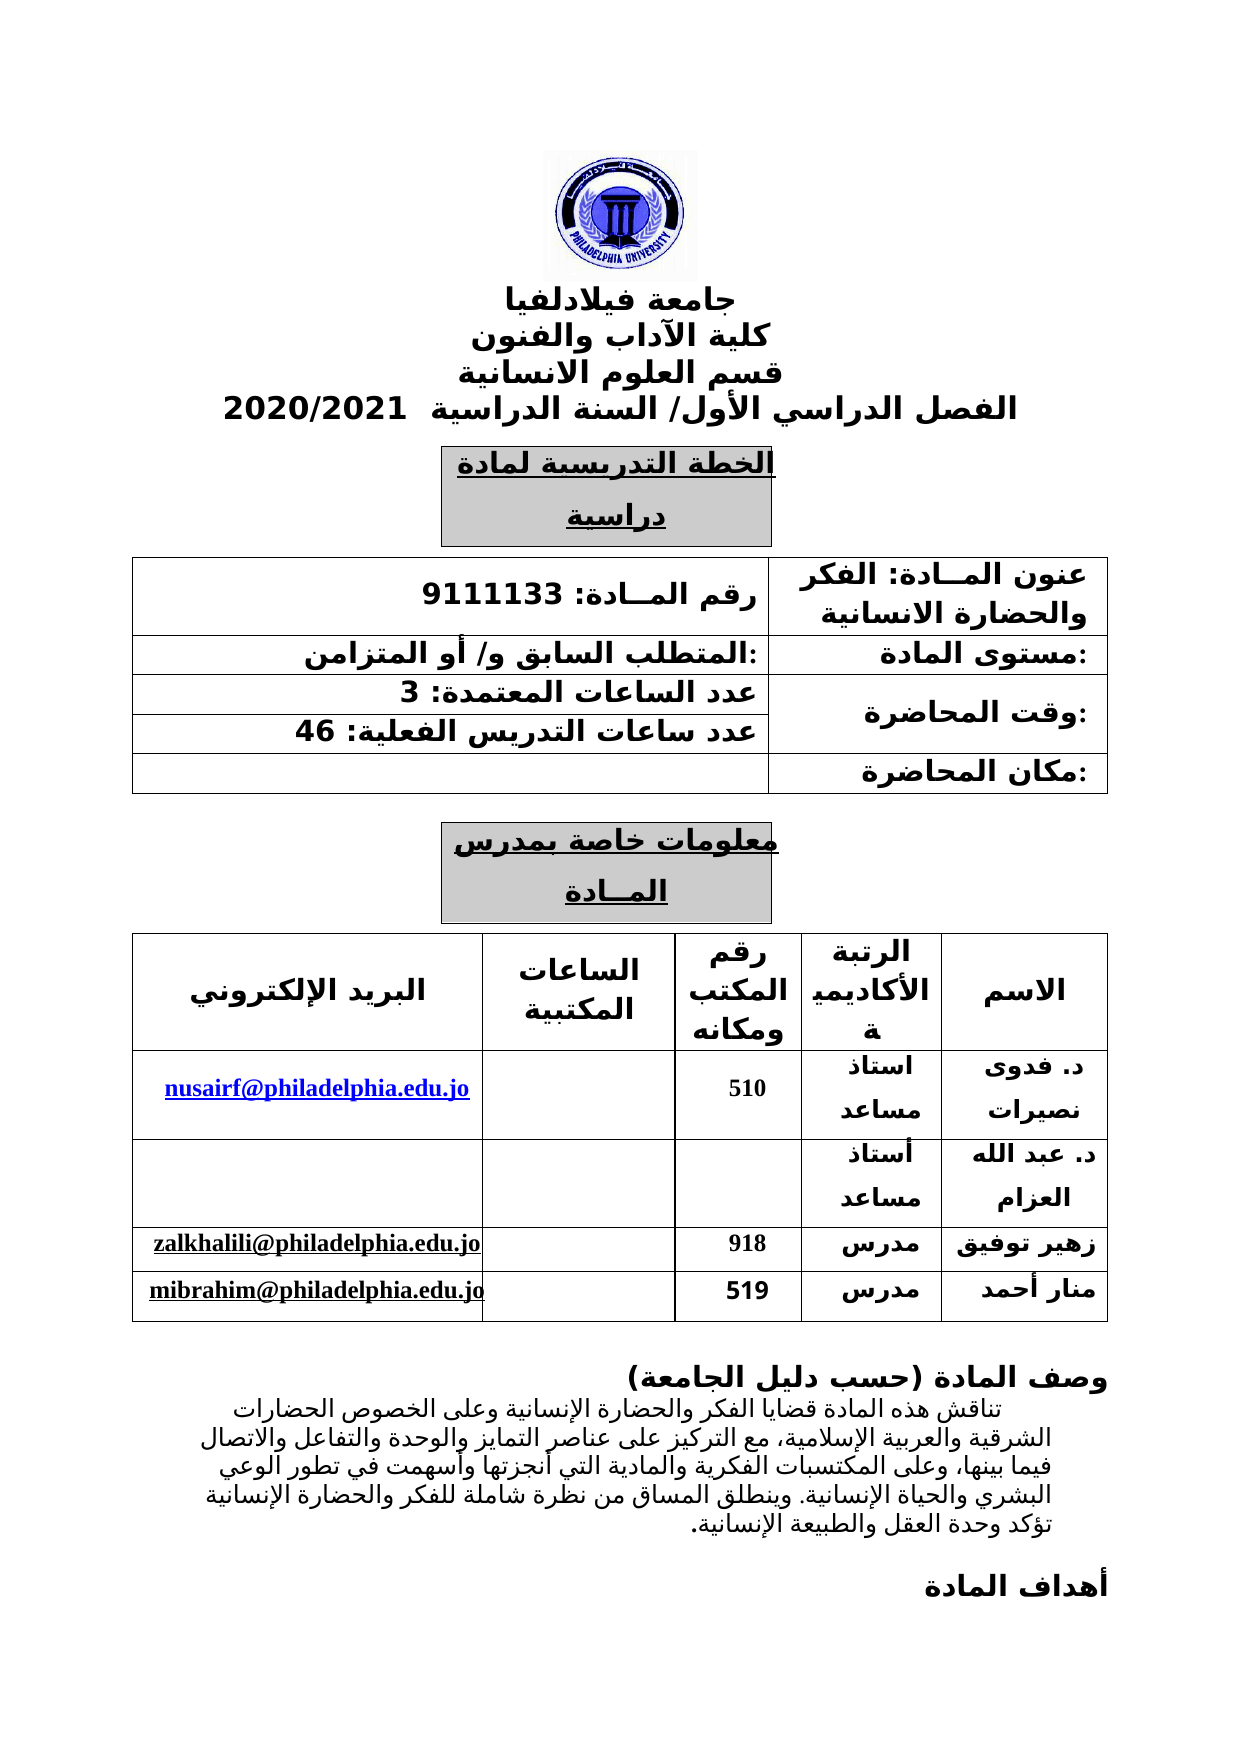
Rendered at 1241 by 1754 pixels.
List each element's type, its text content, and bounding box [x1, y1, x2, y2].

table_cell [483, 1051, 674, 1138]
table_cell 918 [676, 1228, 801, 1271]
text كلية الآداب والفنون [187, 318, 1053, 354]
table_cell مستوى المادة: [769, 636, 1107, 674]
table_cell [676, 1140, 801, 1227]
table_cell 510 [676, 1051, 801, 1138]
table_cell [483, 1228, 674, 1271]
table_cell عدد ساعات التدريس الفعلية: 46 [133, 715, 768, 753]
table_cell د. فدوى نصيرات [942, 1051, 1107, 1138]
table_header رقم المــادة: 9111133 [133, 558, 768, 635]
text الفصل الدراسي الأول/ السنة الدراسية 2020/2021 [187, 390, 1053, 427]
table_header الاسم [942, 934, 1107, 1050]
table_cell وقت المحاضرة: [769, 675, 1107, 753]
table_header البريد الإلكتروني [133, 934, 482, 1050]
table_header الساعات المكتبية [483, 934, 674, 1050]
text قسم العلوم الانسانية [187, 354, 1053, 390]
table_cell مدرس [802, 1228, 941, 1271]
table_cell مكان المحاضرة: [769, 754, 1107, 792]
table_cell زهير توفيق [942, 1228, 1107, 1271]
table_cell [133, 1140, 482, 1227]
table_header الرتبة الأكاديمية [802, 934, 941, 1050]
table_cell mibrahim@philadelphia.edu.jo [133, 1272, 482, 1321]
table_header عنون المــادة: الفكر والحضارة الانسانية [769, 558, 1107, 635]
table_cell د. عبد الله العزام [942, 1140, 1107, 1227]
table_cell nusairf@philadelphia.edu.jo [133, 1051, 482, 1138]
table_cell استاذ مساعد [802, 1051, 941, 1138]
table_header الخطة التدريسية لمادة دراسية [442, 447, 771, 546]
table_cell [483, 1140, 674, 1227]
table_cell [483, 1272, 674, 1321]
picture [542, 150, 698, 282]
text تناقش هذه المادة قضايا الفكر والحضارة الإنسانية وعلى الخصوص الحضارات الشرقية والعربية الإسلامية، مع التركيز على عناصر التمايز والوحدة والتفاعل والاتصال فيما بينها، وعلى المكتسبات الفكرية والمادية التي أنجزتها وأسهمت في تطور الوعي البشري والحياة الإنسانية. وينطلق المساق من نظرة شاملة للفكر والحضارة الإنسانية تؤكد وحدة العقل والطبيعة الإنسانية. [187, 1394, 1053, 1538]
table_cell مدرس [802, 1272, 941, 1321]
text أهداف المادة [134, 1569, 1109, 1603]
table_cell المتطلب السابق و/ أو المتزامن: [133, 636, 768, 674]
table_cell 519 [676, 1272, 801, 1321]
table_cell zalkhalili@philadelphia.edu.jo [133, 1228, 482, 1271]
table_cell أستاذ مساعد [802, 1140, 941, 1227]
table_cell [133, 754, 768, 792]
table_header رقم المكتب ومكانه [676, 934, 801, 1050]
table_header معلومات خاصة بمدرس المــادة [442, 823, 771, 922]
table_cell منار أحمد [942, 1272, 1107, 1321]
table_cell عدد الساعات المعتمدة: 3 [133, 675, 768, 714]
text وصف المادة (حسب دليل الجامعة) [134, 1360, 1109, 1394]
text جامعة فيلادلفيا [187, 281, 1053, 318]
